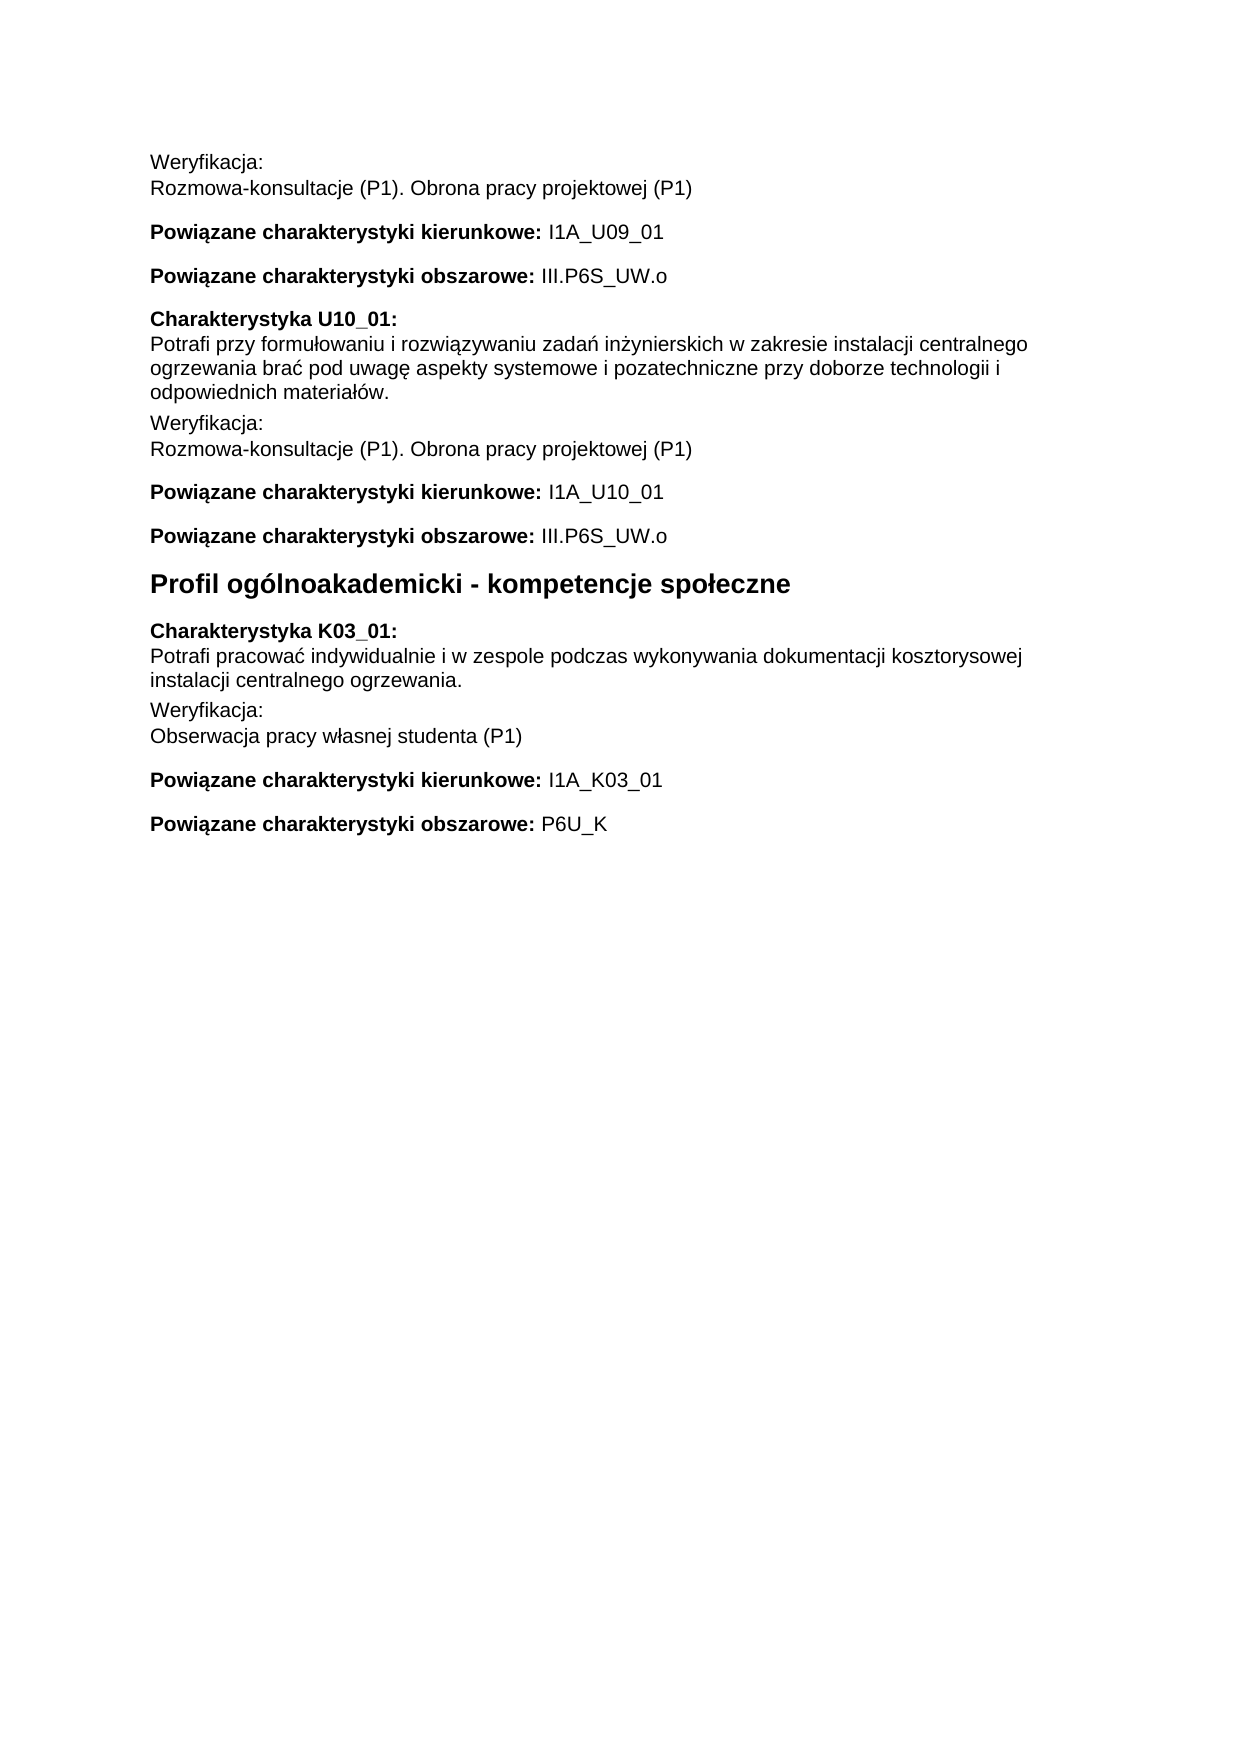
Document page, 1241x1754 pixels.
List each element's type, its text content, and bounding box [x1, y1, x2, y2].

text Rozmowa-konsultacje (P1). Obrona pracy projektowej (P1) [150, 436, 1090, 460]
subtitle Profil ogólnoakademicki - kompetencje społeczne [150, 568, 1090, 599]
text Charakterystyka U10_01: [150, 307, 1090, 331]
text Powiązane charakterystyki obszarowe: III.P6S_UW.o [150, 263, 1090, 287]
text Weryfikacja: [150, 698, 1090, 722]
text Powiązane charakterystyki kierunkowe: I1A_U10_01 [150, 480, 1090, 504]
text Potrafi przy formułowaniu i rozwiązywaniu zadań inżynierskich w zakresie instalacji centralnego ogrzewania brać pod uwagę aspekty systemowe i pozatechniczne przy doborze technologii i odpowiednich materiałów. [150, 332, 1090, 404]
text Rozmowa-konsultacje (P1). Obrona pracy projektowej (P1) [150, 176, 1090, 200]
text Weryfikacja: [150, 410, 1090, 434]
text Powiązane charakterystyki kierunkowe: I1A_U09_01 [150, 220, 1090, 244]
text Charakterystyka K03_01: [150, 619, 1090, 643]
text Weryfikacja: [150, 150, 1090, 174]
text Powiązane charakterystyki obszarowe: P6U_K [150, 811, 1090, 835]
text Powiązane charakterystyki obszarowe: III.P6S_UW.o [150, 524, 1090, 548]
text Potrafi pracować indywidualnie i w zespole podczas wykonywania dokumentacji kosztorysowej instalacji centralnego ogrzewania. [150, 644, 1090, 692]
text Powiązane charakterystyki kierunkowe: I1A_K03_01 [150, 768, 1090, 792]
text Obserwacja pracy własnej studenta (P1) [150, 724, 1090, 748]
